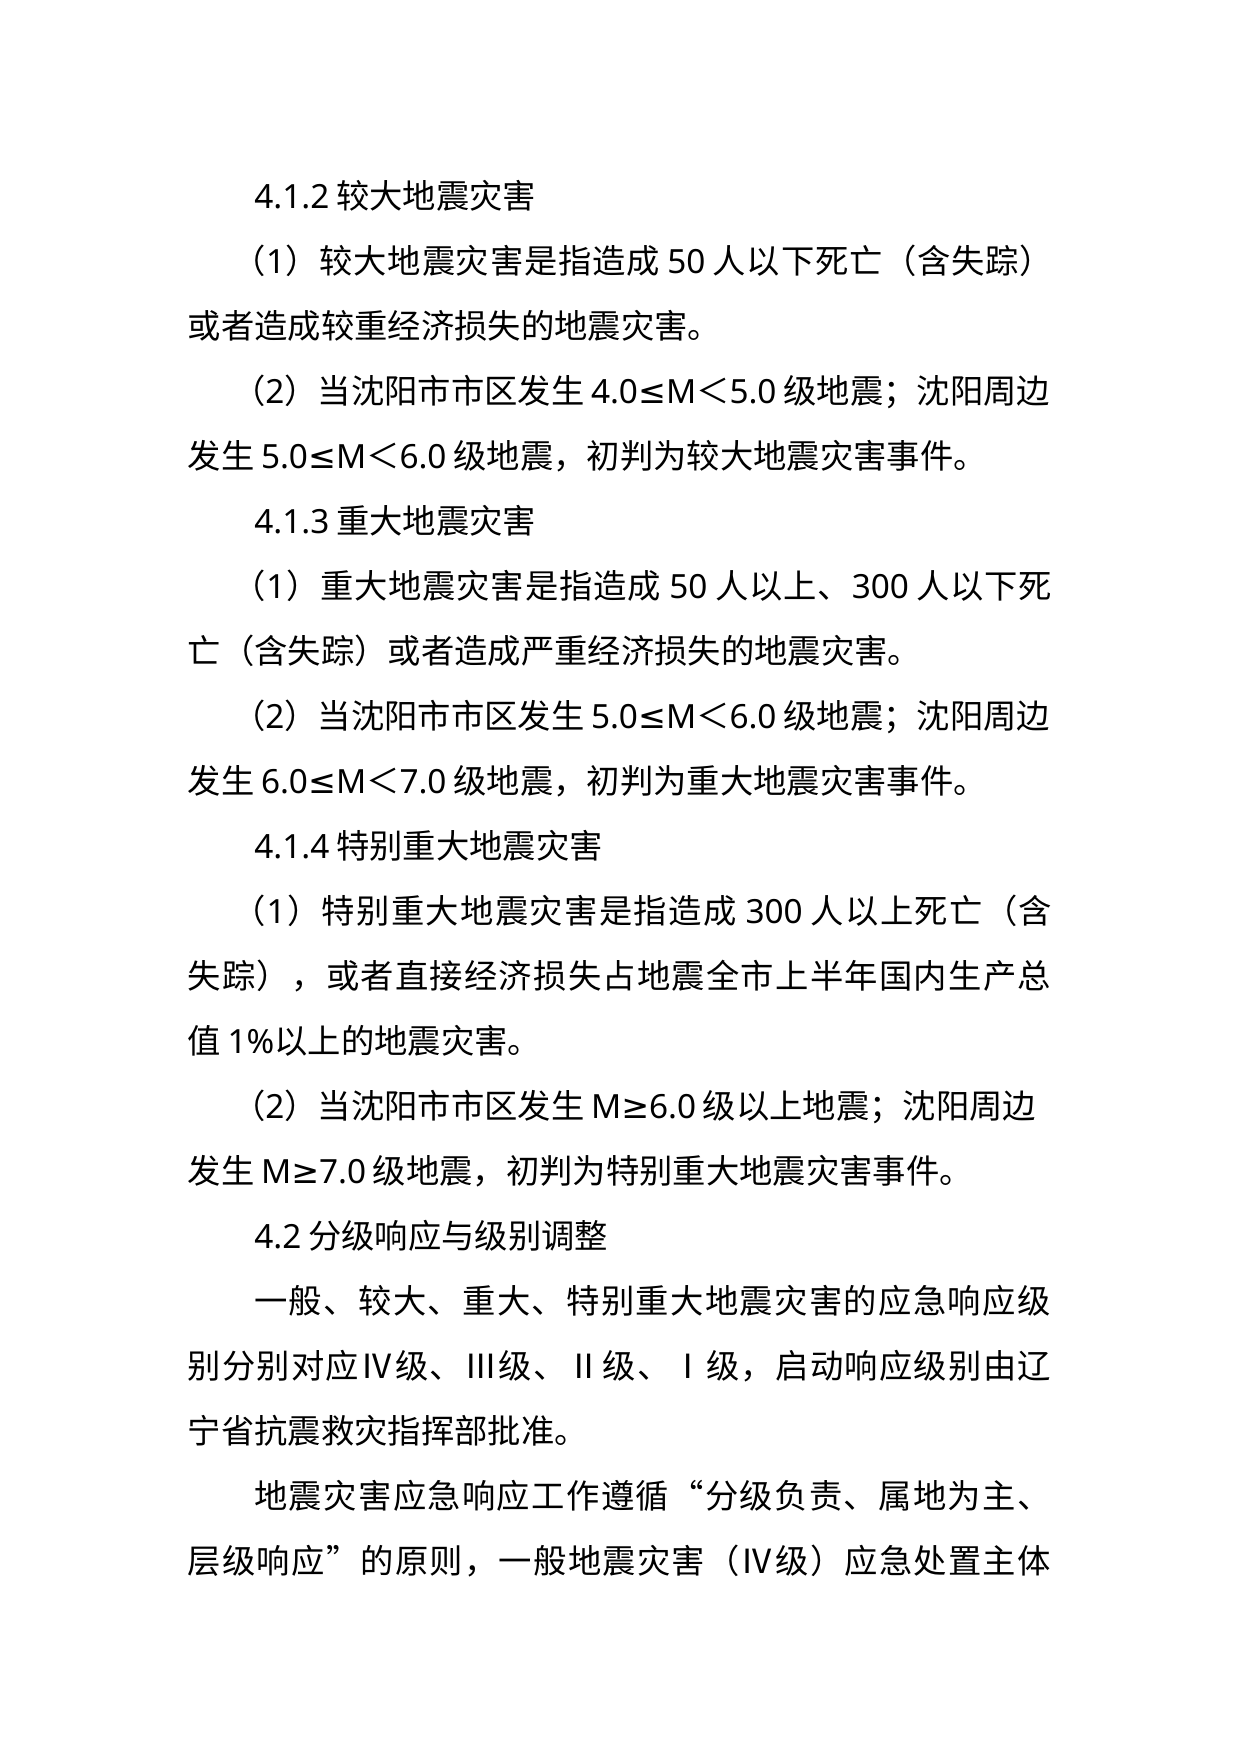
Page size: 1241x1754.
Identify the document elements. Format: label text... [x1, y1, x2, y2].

text 4.1.2较大地震灾害 [187, 162, 1053, 227]
text （1）重大地震灾害是指造成50人以上、300人以下死亡（含失踪）或者造成严重经济损失的地震灾害。 [187, 552, 1053, 682]
text （1）较大地震灾害是指造成50人以下死亡（含失踪）或者造成较重经济损失的地震灾害。 [187, 227, 1053, 357]
text （2）当沈阳市市区发生5.0≤M＜6.0级地震；沈阳周边发生6.0≤M＜7.0级地震，初判为重大地震灾害事件。 [187, 682, 1053, 812]
text 4.1.3重大地震灾害 [187, 487, 1053, 552]
text 4.1.4特别重大地震灾害 [187, 812, 1053, 877]
text 一般、较大、重大、特别重大地震灾害的应急响应级别分别对应Ⅳ级、Ⅲ级、Ⅱ级、Ⅰ级，启动响应级别由辽宁省抗震救灾指挥部批准。 [187, 1267, 1053, 1462]
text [187, 1462, 1053, 1592]
text （2）当沈阳市市区发生M≥6.0级以上地震；沈阳周边发生M≥7.0级地震，初判为特别重大地震灾害事件。 [187, 1072, 1053, 1202]
text （1）特别重大地震灾害是指造成300人以上死亡（含失踪），或者直接经济损失占地震全市上半年国内生产总值1%以上的地震灾害。 [187, 877, 1053, 1072]
text （2）当沈阳市市区发生4.0≤M＜5.0级地震；沈阳周边发生5.0≤M＜6.0级地震，初判为较大地震灾害事件。 [187, 357, 1053, 487]
text 4.2分级响应与级别调整 [187, 1202, 1053, 1267]
